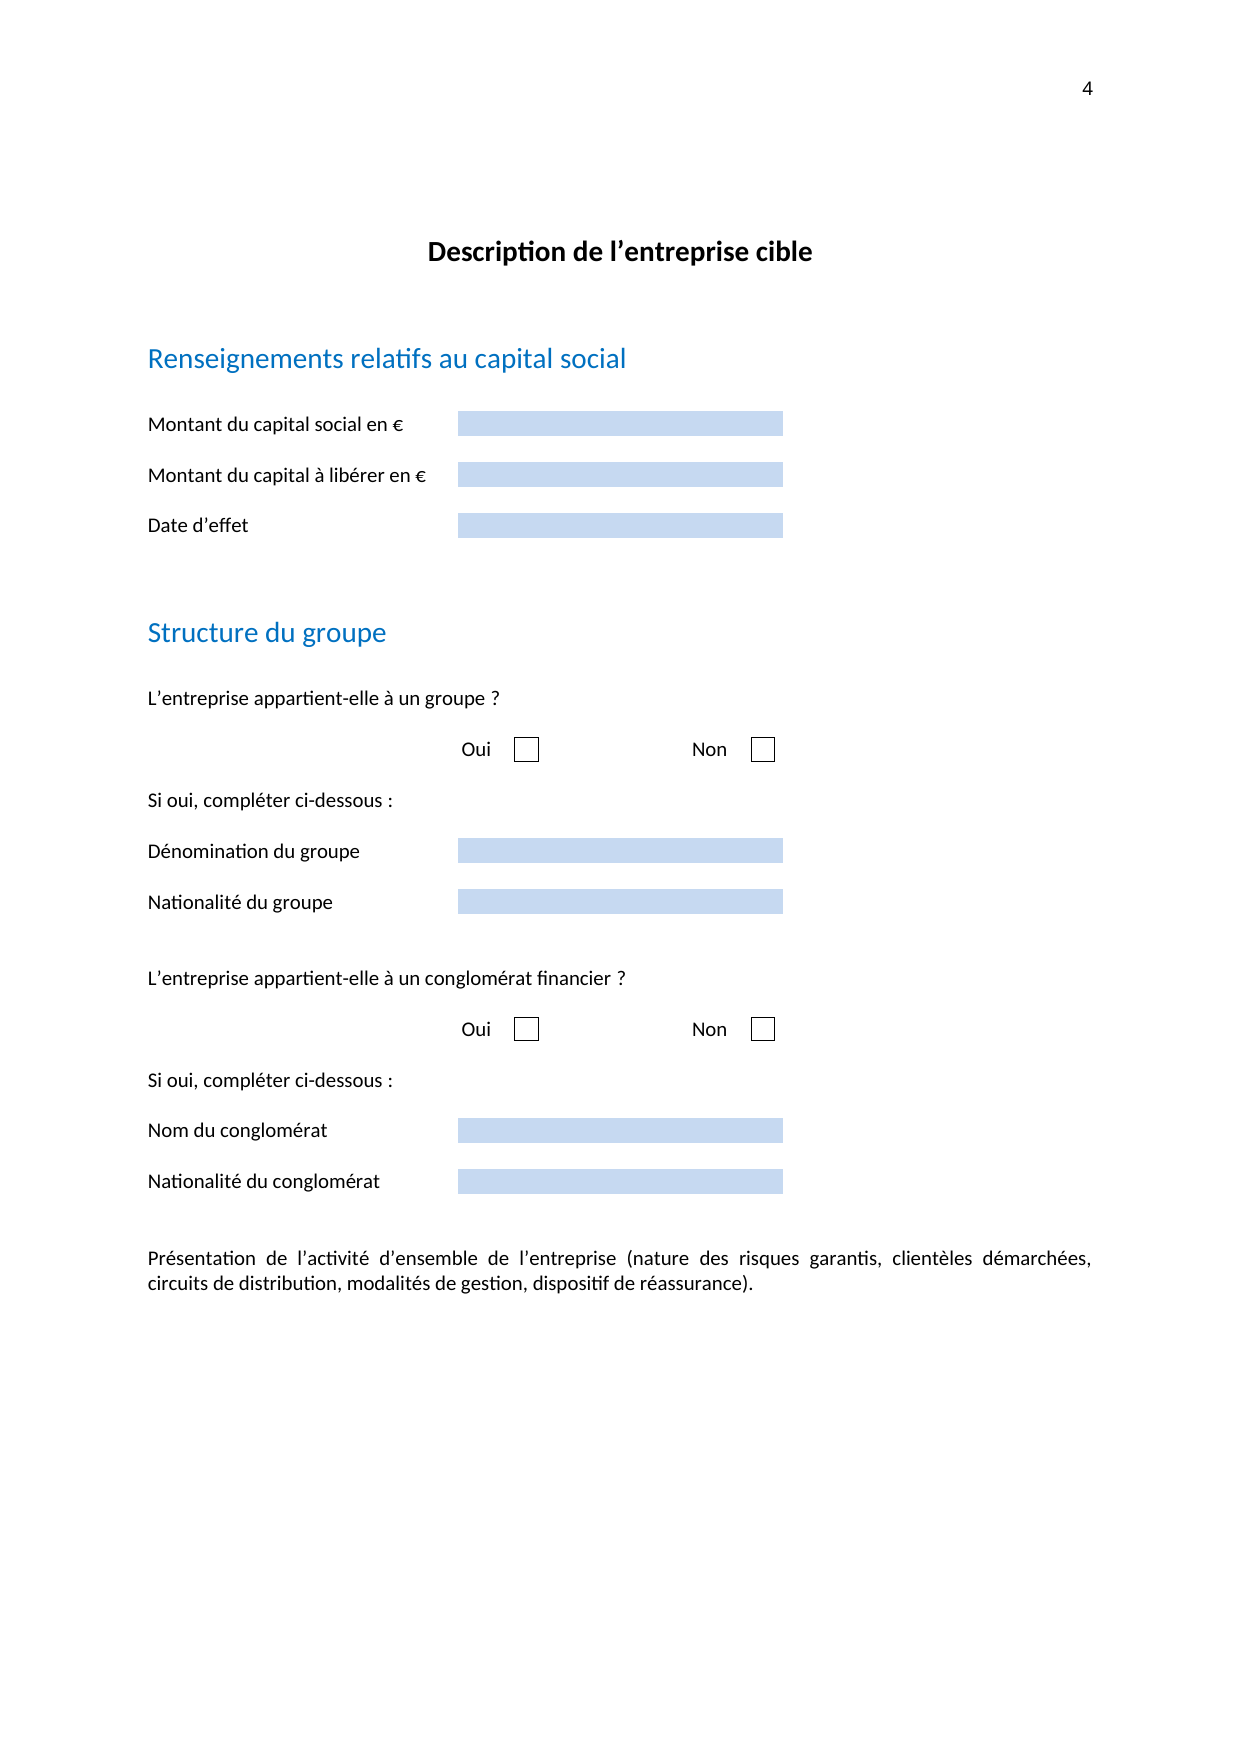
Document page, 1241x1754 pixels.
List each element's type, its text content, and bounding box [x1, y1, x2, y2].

table_header Oui [384, 1016, 502, 1041]
table_header [458, 462, 783, 487]
table_header Oui [384, 736, 502, 762]
table_header Nationalité du conglomérat [136, 1169, 458, 1194]
text Si oui, compléter ci-dessous : [148, 787, 1093, 813]
table_header [458, 1118, 783, 1143]
table_header [458, 889, 783, 914]
table_header Nationalité du groupe [136, 889, 458, 914]
table_header [458, 838, 783, 863]
table_header [458, 411, 783, 436]
table_header Montant du capital social en € [136, 411, 458, 436]
text L’entreprise appartient-elle à un groupe ? [148, 686, 1093, 711]
table_header Date d’effet [136, 513, 458, 538]
table_header Montant du capital à libérer en € [136, 462, 458, 487]
table_header [458, 1169, 783, 1194]
table_header Non [620, 736, 738, 762]
text Si oui, compléter ci-dessous : [148, 1067, 1093, 1092]
text L’entreprise appartient-elle à un conglomérat financier ? [148, 965, 1093, 991]
text Présentation de l’activité d’ensemble de l’entreprise (nature des risques garantis, clientèles démarchées, circuits de distribution, modalités de gestion, dispositif de réassurance). [148, 1245, 1093, 1296]
table_header [458, 513, 783, 538]
table_header [738, 736, 856, 762]
table_header [738, 1016, 856, 1041]
table_header Dénomination du groupe [136, 838, 458, 863]
table_header [502, 1016, 620, 1041]
table_header Non [620, 1016, 738, 1041]
text Structure du groupe [148, 614, 1093, 650]
text Description de l’entreprise cible [148, 233, 1093, 268]
table_header [502, 736, 620, 762]
text Renseignements relatifs au capital social [148, 340, 1093, 375]
table_header Nom du conglomérat [136, 1118, 458, 1143]
